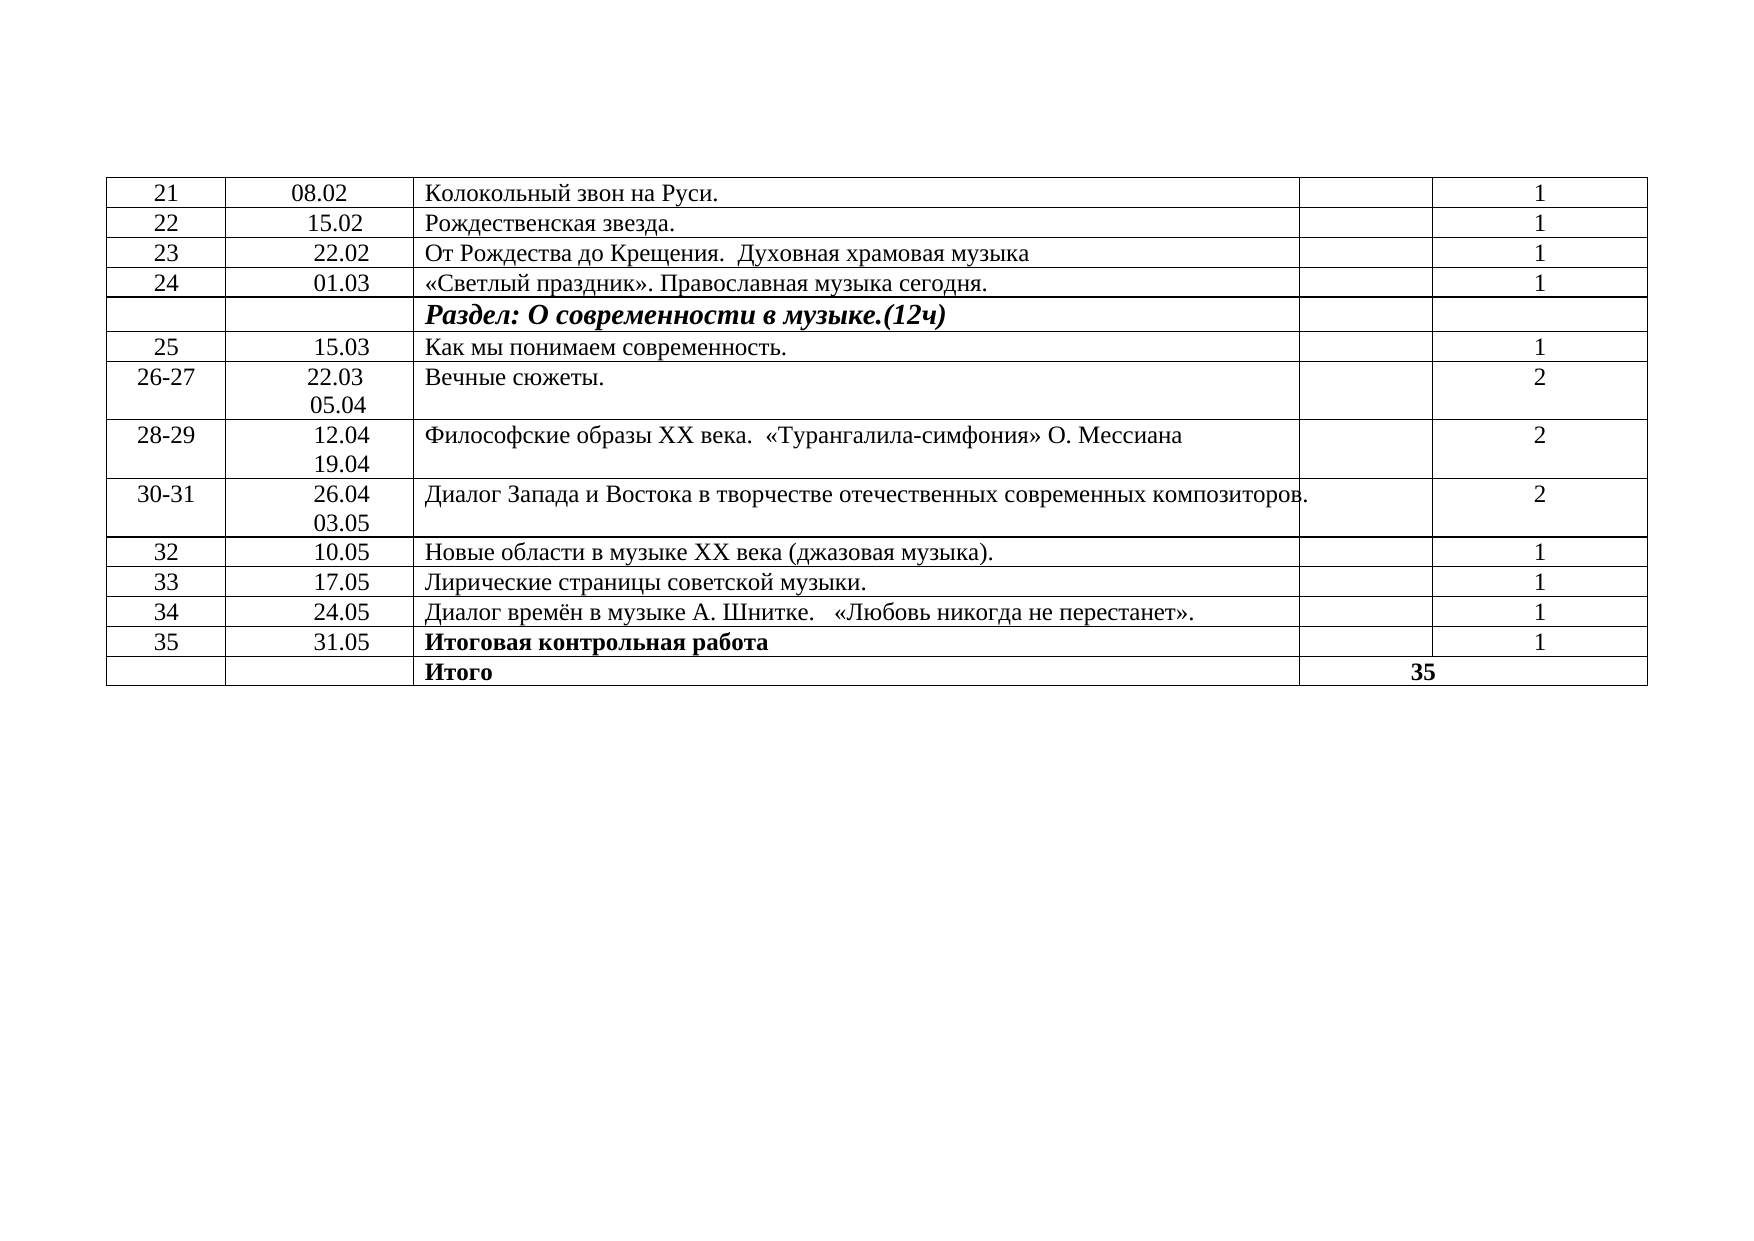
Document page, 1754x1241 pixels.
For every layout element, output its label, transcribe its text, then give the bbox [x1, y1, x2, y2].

table_cell 1 [1433, 627, 1647, 656]
table_cell [1300, 298, 1432, 331]
table_cell 1 [1433, 268, 1647, 296]
table_cell [1300, 627, 1432, 656]
table_cell 33 [107, 567, 225, 596]
table_cell Философские образы XX века. «Турангалила-симфония» О. Мессиана [414, 420, 1299, 478]
table_cell 2 [1433, 420, 1647, 478]
table_cell 2 [1433, 479, 1647, 536]
table_cell 2 [1433, 362, 1647, 419]
table_cell 15.02 [226, 208, 413, 237]
table_cell Итоговая контрольная работа [414, 627, 1299, 656]
table_cell 1 [1433, 567, 1647, 596]
table_cell [1300, 538, 1432, 566]
table_cell 08.02 [226, 178, 413, 207]
table_cell 25 [107, 332, 225, 361]
table_cell 22 [107, 208, 225, 237]
table_cell 24.05 [226, 597, 413, 626]
table_cell Вечные сюжеты. [414, 362, 1299, 419]
table_cell 17.05 [226, 567, 413, 596]
table_cell 1 [1433, 332, 1647, 361]
table_cell От Рождества до Крещения. Духовная храмовая музыка [414, 238, 1299, 267]
table_cell [1433, 298, 1647, 331]
table_cell 24 [107, 268, 225, 296]
table_cell Колокольный звон на Руси. [414, 178, 1299, 207]
table_cell [1300, 362, 1432, 419]
table_cell 21 [107, 178, 225, 207]
table_cell 10.05 [226, 538, 413, 566]
table_cell [107, 657, 225, 685]
table_cell 15.03 [226, 332, 413, 361]
table_cell 30-31 [107, 479, 225, 536]
table_cell 32 [107, 538, 225, 566]
table_cell 35 [107, 627, 225, 656]
table_cell [1300, 332, 1432, 361]
table_cell Раздел: О современности в музыке.(12ч) [414, 298, 1299, 331]
table_cell «Светлый праздник». Православная музыка сегодня. [414, 268, 1299, 296]
table_cell [1300, 208, 1432, 237]
table_cell [1300, 178, 1432, 207]
table_cell Диалог Запада и Востока в творчестве отечественных современных композиторов. [414, 479, 1299, 536]
table_cell 01.03 [226, 268, 413, 296]
table_cell [107, 298, 225, 331]
table_cell 12.04 19.04 [226, 420, 413, 478]
table_cell 1 [1433, 597, 1647, 626]
table_cell Как мы понимаем современность. [414, 332, 1299, 361]
table_cell [226, 657, 413, 685]
table_cell 23 [107, 238, 225, 267]
table_cell Новые области в музыке XX века (джазовая музыка). [414, 538, 1299, 566]
table_cell 22.02 [226, 238, 413, 267]
table_cell [226, 298, 413, 331]
table_cell Лирические страницы советской музыки. [414, 567, 1299, 596]
table_cell Рождественская звезда. [414, 208, 1299, 237]
table_cell Диалог времён в музыке А. Шнитке. «Любовь никогда не перестанет». [414, 597, 1299, 626]
table_cell [1300, 567, 1432, 596]
table_cell 1 [1433, 238, 1647, 267]
table_cell 1 [1433, 208, 1647, 237]
table_cell [1300, 479, 1432, 536]
table_cell [1300, 238, 1432, 267]
table_cell 34 [107, 597, 225, 626]
table_cell 22.03 05.04 [226, 362, 413, 419]
table_cell Итого [414, 657, 1299, 685]
table_cell 1 [1433, 538, 1647, 566]
table_cell 31.05 [226, 627, 413, 656]
table_cell [1300, 268, 1432, 296]
table_cell [1300, 597, 1432, 626]
table_cell 26-27 [107, 362, 225, 419]
table_cell [1300, 420, 1432, 478]
table_cell 35 [1300, 657, 1647, 685]
table_cell 26.04 03.05 [226, 479, 413, 536]
table_cell 28-29 [107, 420, 225, 478]
table_cell 1 [1433, 178, 1647, 207]
